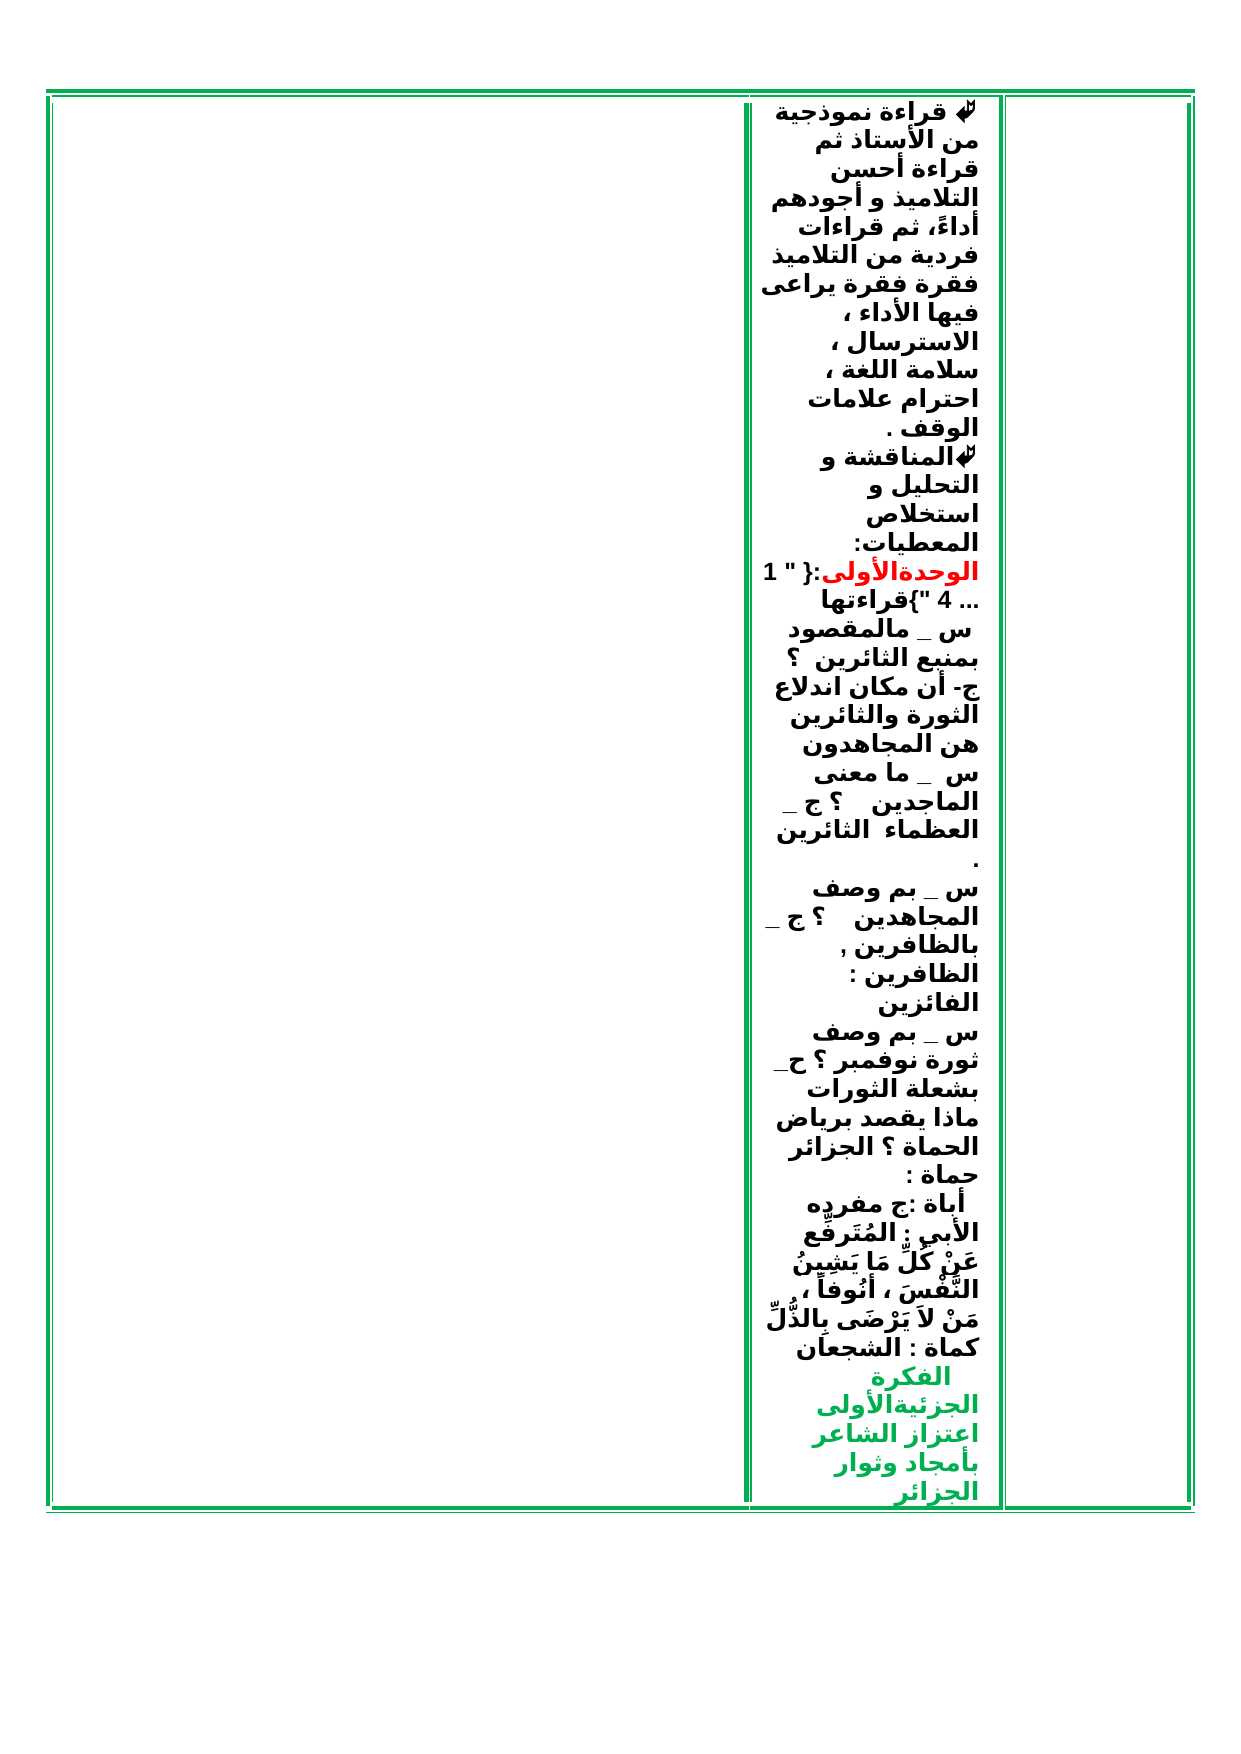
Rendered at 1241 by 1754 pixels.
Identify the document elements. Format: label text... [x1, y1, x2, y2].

table_cell قراءة نموذجية من الأستاذ ثم قراءة أحسن التلاميذ و أجودهم أداءً، ثم قراءات فردية من التلاميذ فقرة فقرة يراعى فيها الأداء ، الاسترسال ، سلامة اللغة ، احترام علامات الوقف . المناقشة و التحليل و استخلاص المعطيات: الوحدةالأولى:{ " 1 ... 4 "}قراءتها س _ مالمقصود بمنبع الثائرين ؟ ج- أن مكان اندلاع الثورة والثائرين هن المجاهدون س _ ما معنى الماجدين ؟ ج _ العظماء الثائرين . س _ بم وصف المجاهدين ؟ ج _ بالظافرين , الظافرين : الفائزين س _ بم وصف ثورة نوفمبر ؟ ح_ بشعلة الثورات ماذا يقصد برياض الحماة ؟ الجزائر حماة : أباة :ج مفرده الأبي : المُتَرفِّع عَنْ كُلِّ مَا يَشِينُ النَّفْسَ ، أنُوفاً ، مَنْ لاَ يَرْضَى بِالذُّلِّ كماة : الشجعان الفكرة الجزئيةالأولى اعتزاز الشاعر بأمجاد وثوار الجزائر [748, 93, 1002, 1506]
table_cell [50, 93, 748, 1506]
table_cell [1006, 97, 1191, 1506]
